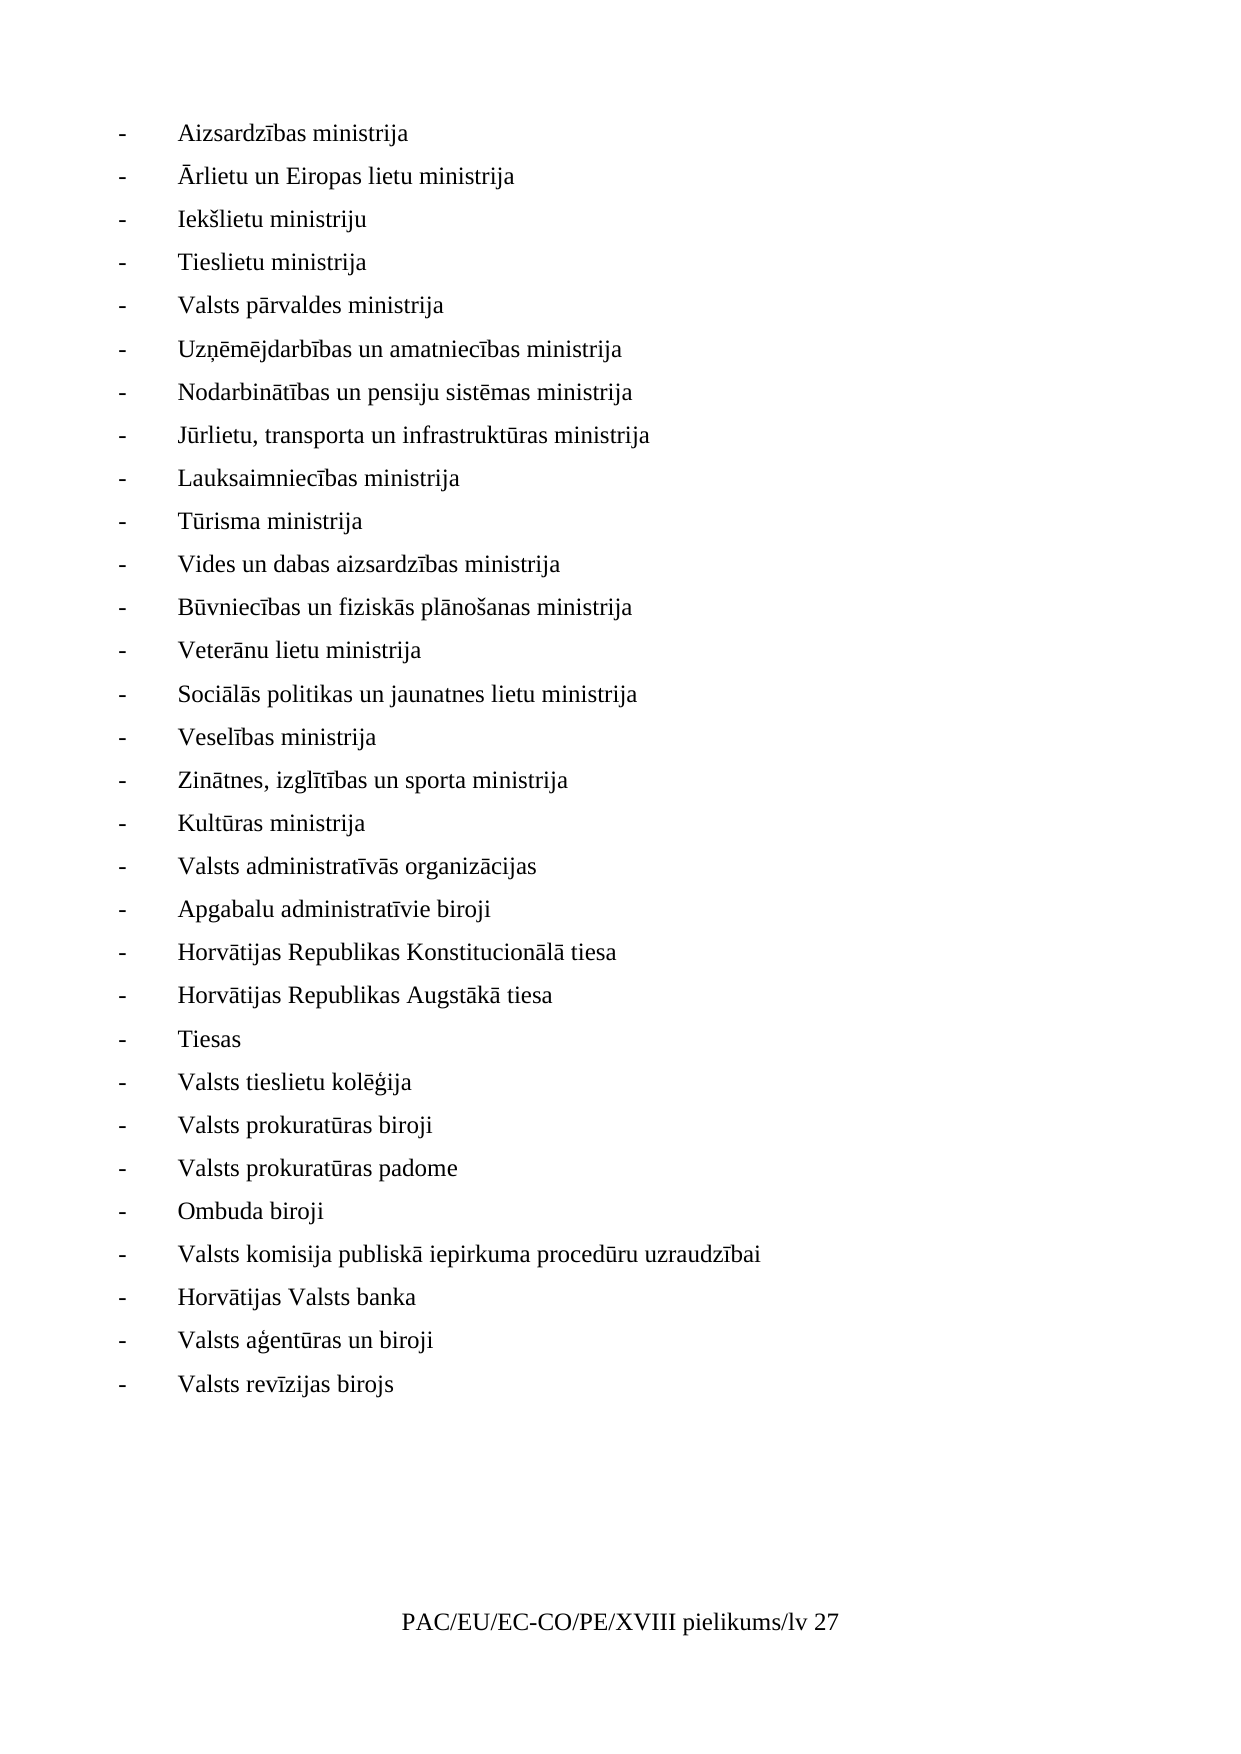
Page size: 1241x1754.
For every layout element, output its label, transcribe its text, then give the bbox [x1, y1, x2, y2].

text - Valsts revīzijas birojs [118, 1369, 1122, 1397]
text - Aizsardzības ministrija [118, 118, 1122, 147]
text - Zinātnes, izglītības un sporta ministrija [118, 765, 1122, 794]
text - Tūrisma ministrija [118, 506, 1122, 535]
text - Jūrlietu, transporta un infrastruktūras ministrija [118, 420, 1122, 449]
text - Veselības ministrija [118, 722, 1122, 751]
text - Sociālās politikas un jaunatnes lietu ministrija [118, 679, 1122, 707]
text - Horvātijas Republikas Konstitucionālā tiesa [118, 937, 1122, 966]
text - Veterānu lietu ministrija [118, 636, 1122, 664]
text - Kultūras ministrija [118, 808, 1122, 837]
text - Tiesas [118, 1024, 1122, 1052]
text - Būvniecības un fiziskās plānošanas ministrija [118, 592, 1122, 621]
text - Ombuda biroji [118, 1196, 1122, 1225]
text - Valsts tieslietu kolēģija [118, 1067, 1122, 1096]
text - Ārlietu un Eiropas lietu ministrija [118, 161, 1122, 190]
text - Vides un dabas aizsardzības ministrija [118, 549, 1122, 578]
text - Valsts pārvaldes ministrija [118, 291, 1122, 319]
text - Uzņēmējdarbības un amatniecības ministrija [118, 334, 1122, 362]
text - Tieslietu ministrija [118, 247, 1122, 276]
text - Horvātijas Valsts banka [118, 1282, 1122, 1311]
text - Valsts prokuratūras biroji [118, 1110, 1122, 1139]
text - Iekšlietu ministriju [118, 204, 1122, 233]
text - Valsts prokuratūras padome [118, 1153, 1122, 1182]
text - Valsts komisija publiskā iepirkuma procedūru uzraudzībai [118, 1239, 1122, 1268]
text - Lauksaimniecības ministrija [118, 463, 1122, 492]
text - Apgabalu administratīvie biroji [118, 894, 1122, 923]
text - Valsts aģentūras un biroji [118, 1326, 1122, 1354]
text - Valsts administratīvās organizācijas [118, 851, 1122, 880]
text - Nodarbinātības un pensiju sistēmas ministrija [118, 377, 1122, 406]
text - Horvātijas Republikas Augstākā tiesa [118, 981, 1122, 1009]
